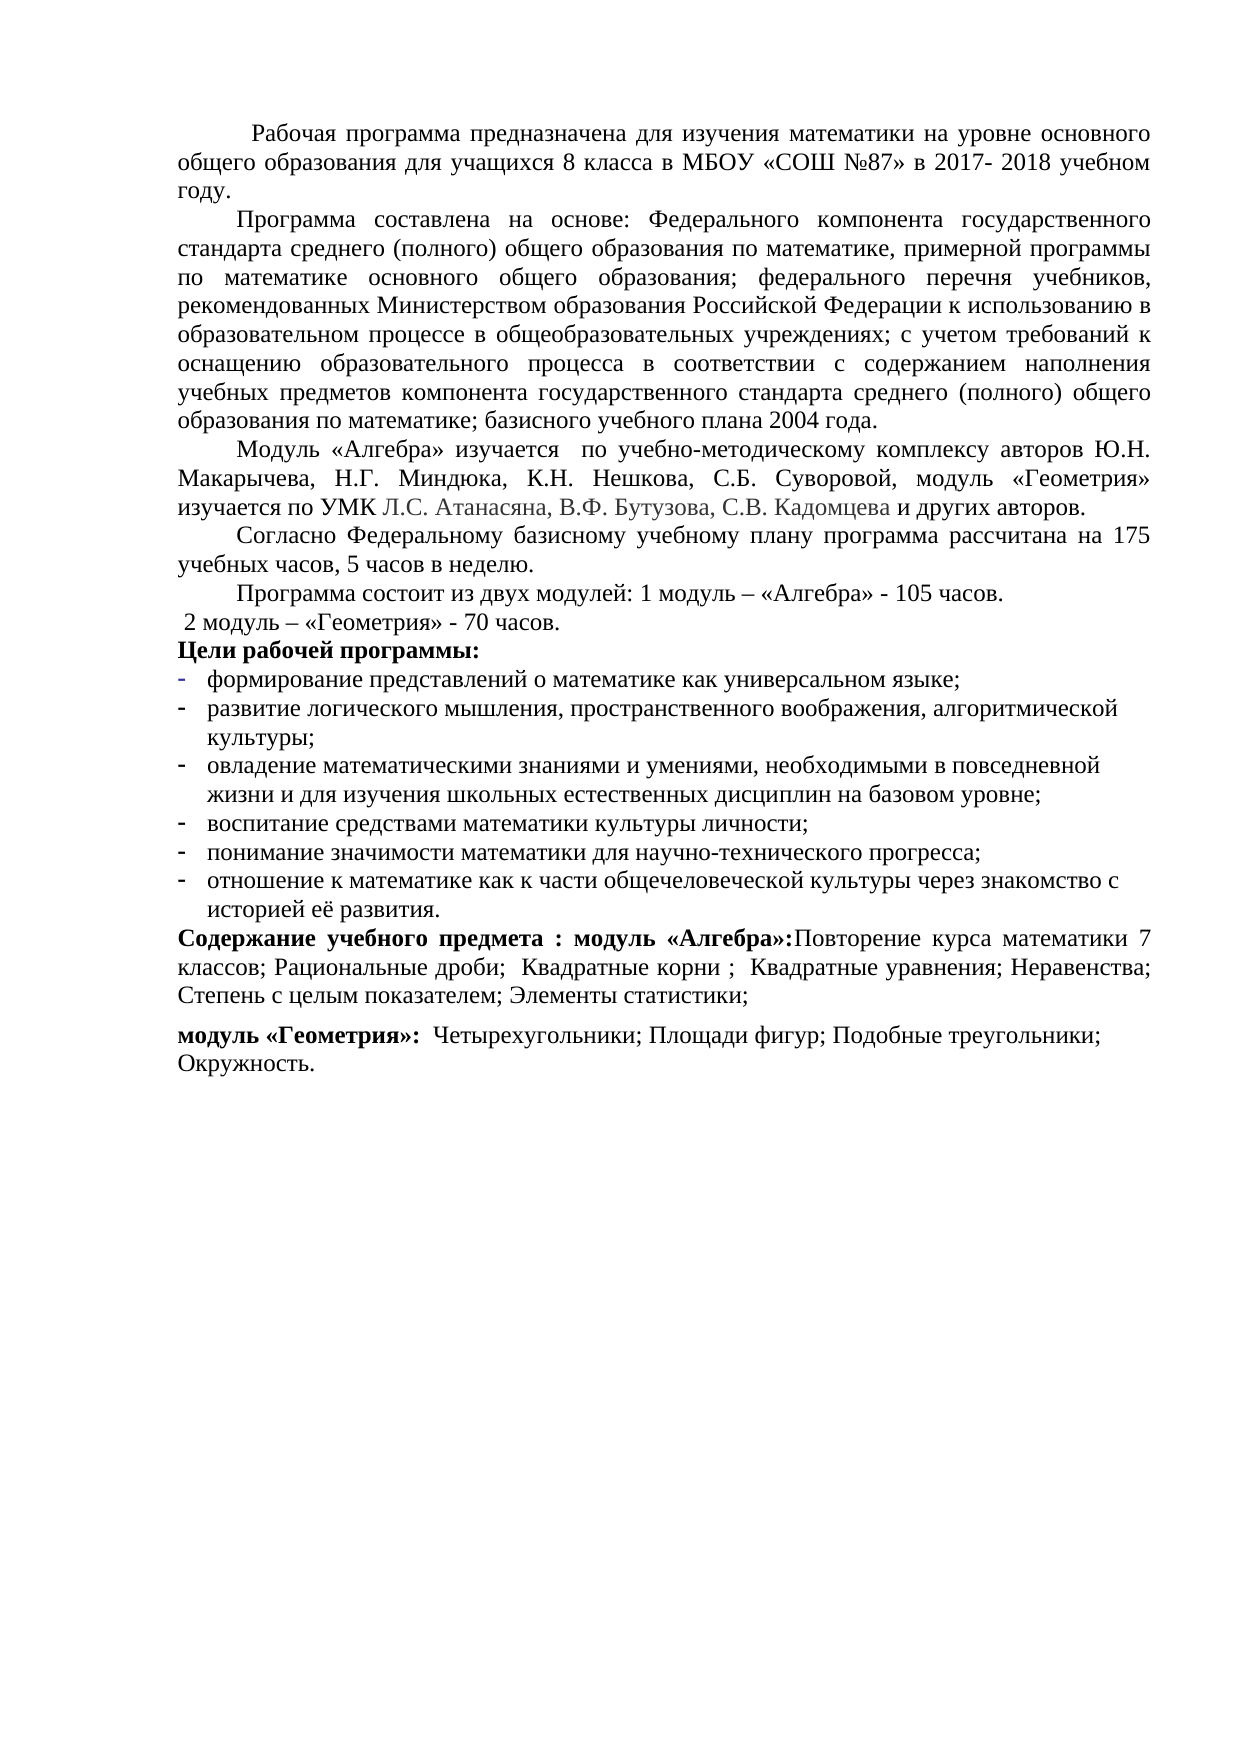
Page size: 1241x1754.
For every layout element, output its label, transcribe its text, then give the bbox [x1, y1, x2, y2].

list формирование представлений о математике как универсальном языке; [177, 664, 1152, 693]
text Модуль «Алгебра» изучается по учебно-методическому комплексу авторов Ю.Н. Макарычева, Н.Г. Миндюка, К.Н. Нешкова, С.Б. Суворовой, модуль «Геометрия» изучается по УМК Л.С. Атанасяна, В.Ф. Бутузова, С.В. Кадомцева и других авторов. [177, 434, 1152, 521]
text модуль «Геометрия»: Четырехугольники; Площади фигур; Подобные треугольники; Окружность. [177, 1020, 1152, 1077]
text Программа состоит из двух модулей: 1 модуль – «Алгебра» - 105 часов. [177, 578, 1152, 607]
list овладение математическими знаниями и умениями, необходимыми в повседневной жизни и для изучения школьных естественных дисциплин на базовом уровне; [177, 751, 1152, 808]
list понимание значимости математики для научно-технического прогресса; [177, 837, 1152, 866]
text Рабочая программа предназначена для изучения математики на уровне основного общего образования для учащихся 8 класса в МБОУ «СОШ №87» в 2017- 2018 учебном году. [177, 118, 1152, 204]
list развитие логического мышления, пространственного воображения, алгоритмической культуры; [177, 693, 1152, 751]
list отношение к математике как к части общечеловеческой культуры через знакомство с историей её развития. [177, 866, 1152, 923]
list воспитание средствами математики культуры личности; [177, 808, 1152, 837]
text 2 модуль – «Геометрия» - 70 часов. [177, 607, 1152, 636]
text Содержание учебного предмета : модуль «Алгебра»:Повторение курса математики 7 классов; Рациональные дроби; Квадратные корни ; Квадратные уравнения; Неравенства; Степень с целым показателем; Элементы статистики; [177, 923, 1152, 1009]
text Цели рабочей программы: [177, 636, 1152, 664]
text Согласно Федеральному базисному учебному плану программа рассчитана на 175 учебных часов, 5 часов в неделю. [177, 521, 1152, 578]
text Программа составлена на основе: Федерального компонента государственного стандарта среднего (полного) общего образования по математике, примерной программы по математике основного общего образования; федерального перечня учебников, рекомендованных Министерством образования Российской Федерации к использованию в образовательном процессе в общеобразовательных учреждениях; с учетом требований к оснащению образовательного процесса в соответствии с содержанием наполнения учебных предметов компонента государственного стандарта среднего (полного) общего образования по математике; базисного учебного плана 2004 года. [177, 204, 1152, 434]
